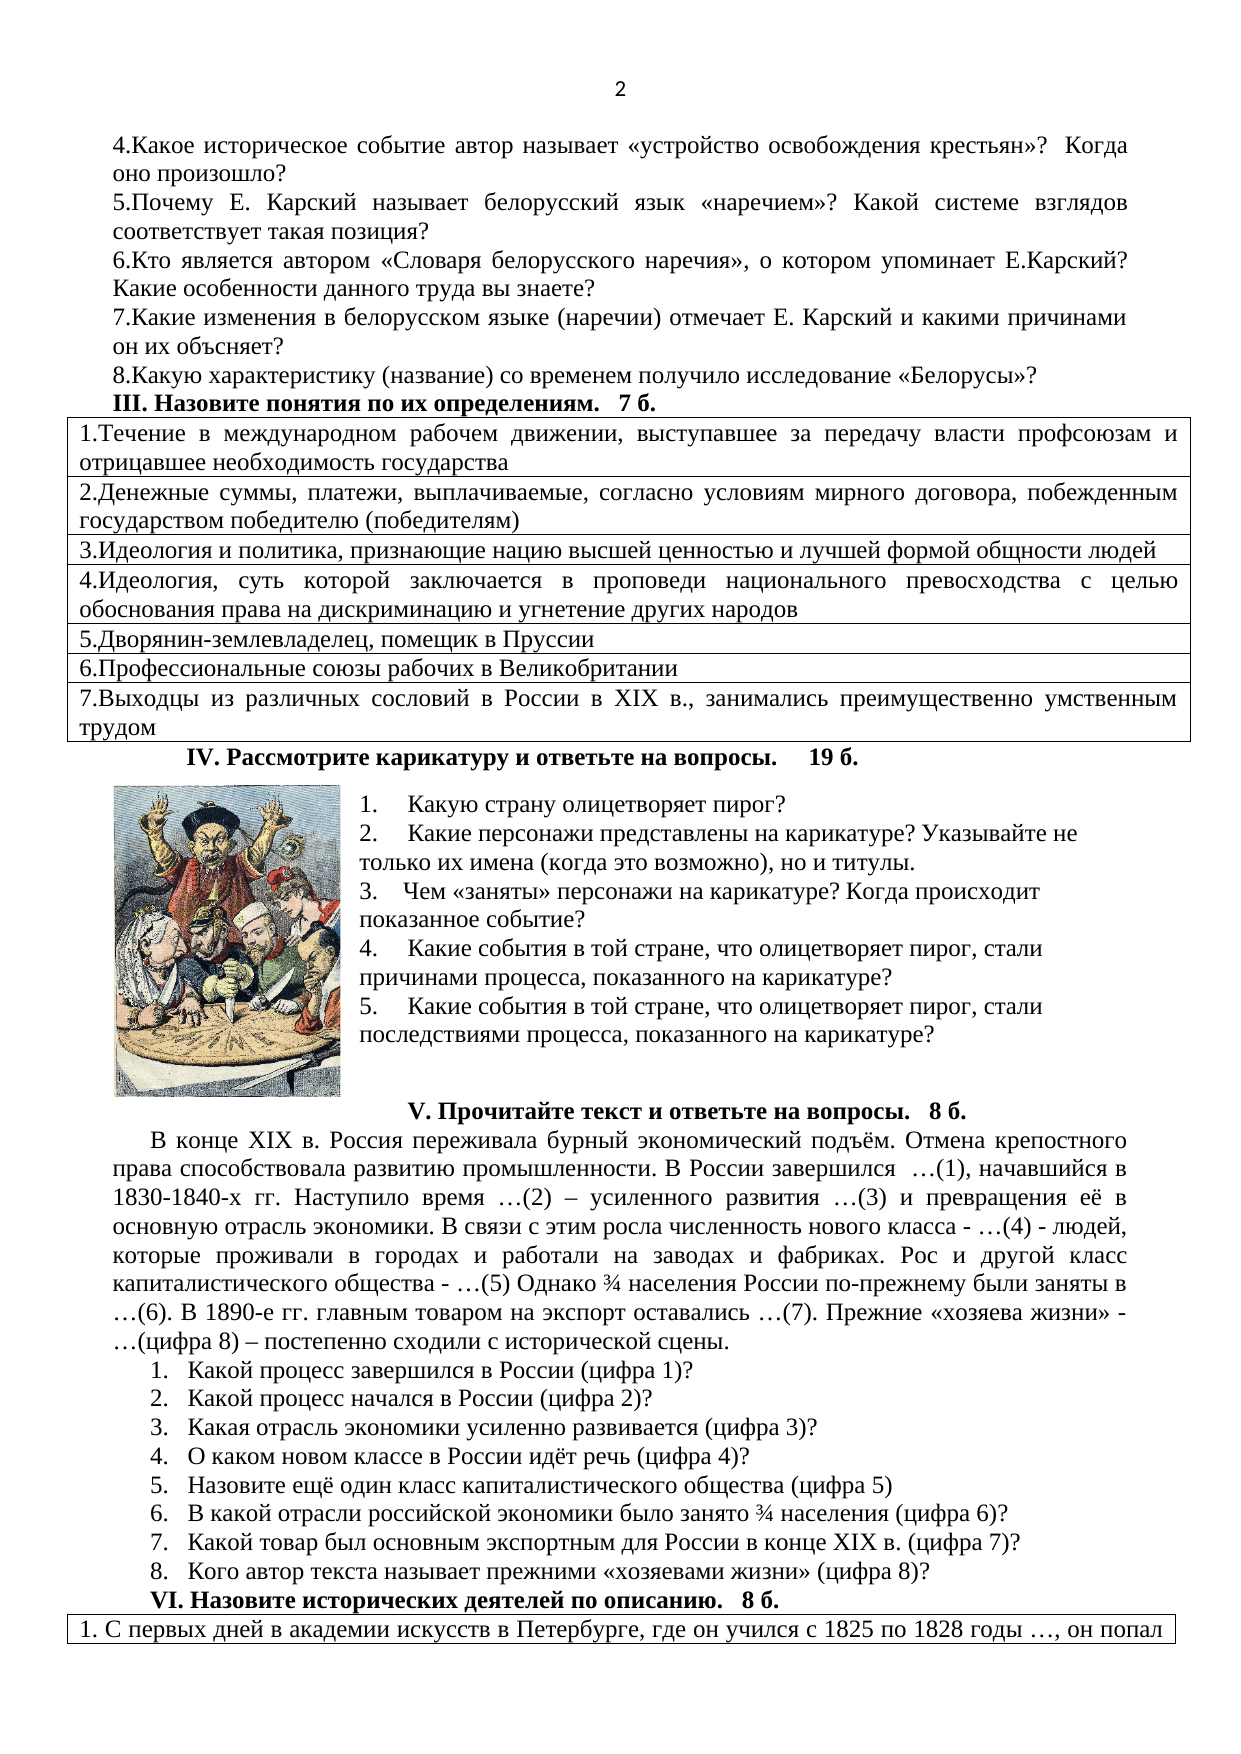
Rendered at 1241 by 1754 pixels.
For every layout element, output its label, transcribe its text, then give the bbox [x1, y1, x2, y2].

list Какой товар был основным экспортным для России в конце ХIХ в. (цифра 7)? [150, 1527, 1128, 1556]
text 5.Почему Е. Карский называет белорусский язык «наречием»? Какой системе взглядов соответствует такая позиция? [112, 187, 1128, 245]
text 2. Какие персонажи представлены на карикатуре? Указывайте не только их имена (когда это возможно), но и титулы. [340, 818, 1128, 876]
list Назовите ещё один класс капиталистического общества (цифра 5) [150, 1470, 1128, 1498]
text 1. Какую страну олицетворяет пирог? [340, 789, 1128, 818]
text 5. Какие события в той стране, что олицетворяет пирог, стали последствиями процесса, показанного на карикатуре? [340, 991, 1128, 1048]
table_cell 2.Денежные суммы, платежи, выплачиваемые, согласно условиям мирного договора, побежденным государством победителю (победителям) [68, 477, 1190, 534]
table_cell 6.Профессиональные союзы рабочих в Великобритании [68, 654, 1190, 682]
table_cell 4.Идеология, суть которой заключается в проповеди национального превосходства с целью обоснования права на дискриминацию и угнетение других народов [68, 565, 1190, 623]
list В какой отрасли российской экономики было занято ¾ населения (цифра 6)? [150, 1498, 1128, 1527]
text 4.Какое историческое событие автор называет «устройство освобождения крестьян»? Когда оно произошло? [112, 130, 1128, 187]
text ІІІ. Назовите понятия по их определениям. 7 б. [112, 388, 1128, 417]
text 4. Какие события в той стране, что олицетворяет пирог, стали причинами процесса, показанного на карикатуре? [340, 933, 1128, 991]
picture [112, 785, 340, 1095]
text VІ. Назовите исторических деятелей по описанию. 8 б. [112, 1585, 1128, 1613]
text 6.Кто является автором «Словаря белорусского наречия», о котором упоминает Е.Карский? Какие особенности данного труда вы знаете? [112, 245, 1128, 302]
table_header 1.Течение в международном рабочем движении, выступавшее за передачу власти профсоюзам и отрицавшее необходимость государства [68, 418, 1190, 476]
text ІV. Рассмотрите карикатуру и ответьте на вопросы. 19 б. [112, 742, 1128, 771]
text 7.Какие изменения в белорусском языке (наречии) отмечает Е. Карский и какими причинами он их объсняет? [112, 302, 1128, 360]
list Какая отрасль экономики усиленно развивается (цифра 3)? [150, 1412, 1128, 1441]
table_cell 5.Дворянин-землевладелец, помещик в Пруссии [68, 624, 1190, 652]
table_cell 3.Идеология и политика, признающие нацию высшей ценностью и лучшей формой общности людей [68, 535, 1190, 564]
table_cell 7.Выходцы из различных сословий в России в ХIХ в., занимались преимущественно умственным трудом [68, 683, 1190, 741]
list Какой процесс начался в России (цифра 2)? [150, 1383, 1128, 1412]
text 3. Чем «заняты» персонажи на карикатуре? Когда происходит показанное событие? [340, 876, 1128, 933]
text В конце ХIХ в. Россия переживала бурный экономический подъём. Отмена крепостного права способствовала развитию промышленности. В России завершился …(1), начавшийся в 1830-1840-х гг. Наступило время …(2) – усиленного развития …(3) и превращения её в основную отрасль экономики. В связи с этим росла численность нового класса - …(4) - людей, которые проживали в городах и работали на заводах и фабриках. Рос и другой класс капиталистического общества - …(5) Однако ¾ населения России по-прежнему были заняты в …(6). В 1890-е гг. главным товаром на экспорт оставались …(7). Прежние «хозяева жизни» - …(цифра 8) – постепенно сходили с исторической сцены. [112, 1125, 1128, 1355]
text 8.Какую характеристику (название) со временем получило исследование «Белорусы»? [112, 360, 1128, 388]
text V. Прочитайте текст и ответьте на вопросы. 8 б. [112, 1096, 1128, 1125]
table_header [68, 1615, 1175, 1643]
list Кого автор текста называет прежними «хозяевами жизни» (цифра 8)? [150, 1556, 1128, 1585]
list Какой процесс завершился в России (цифра 1)? [150, 1355, 1128, 1383]
list О каком новом классе в России идёт речь (цифра 4)? [150, 1441, 1128, 1470]
